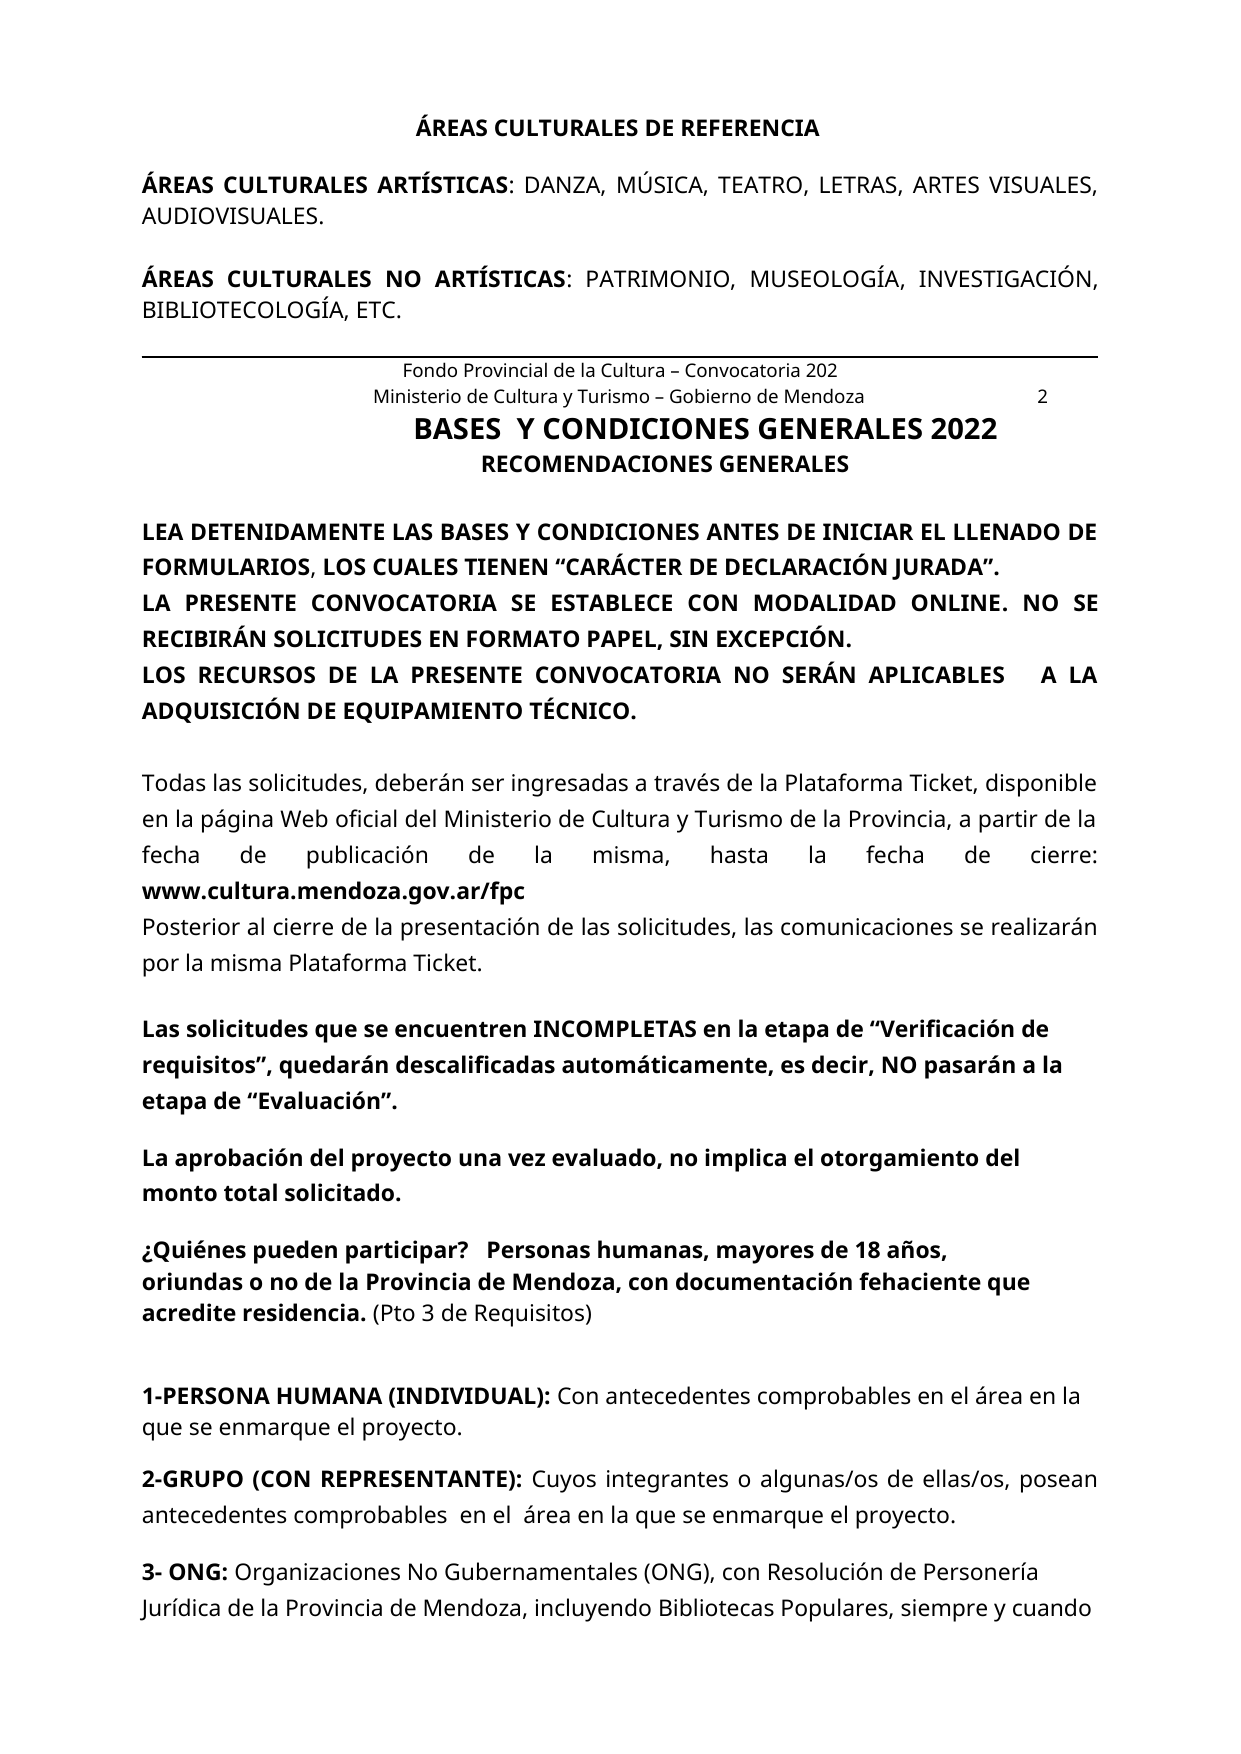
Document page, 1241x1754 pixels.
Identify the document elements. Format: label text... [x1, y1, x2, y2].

text La aprobación del proyecto una vez evaluado, no implica el otorgamiento del monto total solicitado. [142, 1141, 1098, 1209]
text SE ESTABLECE CON MODALIDAD ONLINE. NO SE RECIBIRÁN SOLICITUDES EN FORMATO PAPEL, SIN EXCEPCIÓN. [142, 587, 1098, 654]
text Ministerio de Cultura y Turismo – Gobierno de Mendoza 2 [142, 383, 1098, 408]
text RECOMENDACIONES GENERALES [142, 448, 1098, 479]
text ÁREAS CULTURALES ARTÍSTICAS: DANZA, MÚSICA, TEATRO, LETRAS, ARTES VISUALES, AUDIOVISUALES. [142, 169, 1098, 231]
text 2-GRUPO (CON REPRESENTANTE): Cuyos integrantes o algunas/os de ellas/os, posean antecedentes comprobables en el área en la que se enmarque el proyecto. [142, 1463, 1098, 1531]
text LOS RECURSOS DE NO SERÁN APLICABLES A EQUIPAMIENTO TÉCNICO. [142, 659, 1098, 726]
text BASES Y CONDICIONES GENERALES 2022 [142, 408, 1098, 448]
text Fondo Provincial de – Convocatoria 202 [142, 358, 1098, 383]
text ÁREAS CULTURALES DE REFERENCIA [142, 112, 1098, 143]
text 1-PERSONA HUMANA (INDIVIDUAL): Con antecedentes comprobables en el área en la que se enmarque el proyecto. [142, 1380, 1098, 1442]
text Las solicitudes que se encuentren INCOMPLETAS en la etapa de “Verificación de requisitos”, quedarán descalificadas automáticamente, es decir, NO pasarán a la etapa de “Evaluación”. [142, 1013, 1098, 1116]
text oriundas o no de de Mendoza, con documentación fehaciente que acredite residencia. (Pto 3 de Requisitos) [142, 1265, 1098, 1328]
text ÁREAS CULTURALES NO ARTÍSTICAS: PATRIMONIO, MUSEOLOGÍA, INVESTIGACIÓN, BIBLIOTECOLOGÍA, ETC. [142, 263, 1098, 325]
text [142, 1556, 1098, 1623]
text Posterior al cierre de la presentación de las solicitudes, las comunicaciones se realizarán por la misma Plataforma Ticket. [142, 911, 1098, 978]
text ¿Quiénes pueden participar? Personas humanas, mayores de 18 años, [142, 1234, 1098, 1265]
text Todas las solicitudes, deberán ser ingresadas a través de , disponible en la página Web oficial del Ministerio de Cultura y Turismo de , a partir de la fecha de publicación de la misma, hasta la fecha de cierre: www.cultura.mendoza.gov.ar/fpc [142, 767, 1098, 906]
text LEA DETENIDAMENTE LAS BASES Y CONDICIONES ANTES DE INICIAR EL LLENADO DE FORMULARIOS, LOS CUALES TIENEN “CARÁCTER DE DECLARACIÓN JURADA”. [142, 547, 1098, 583]
